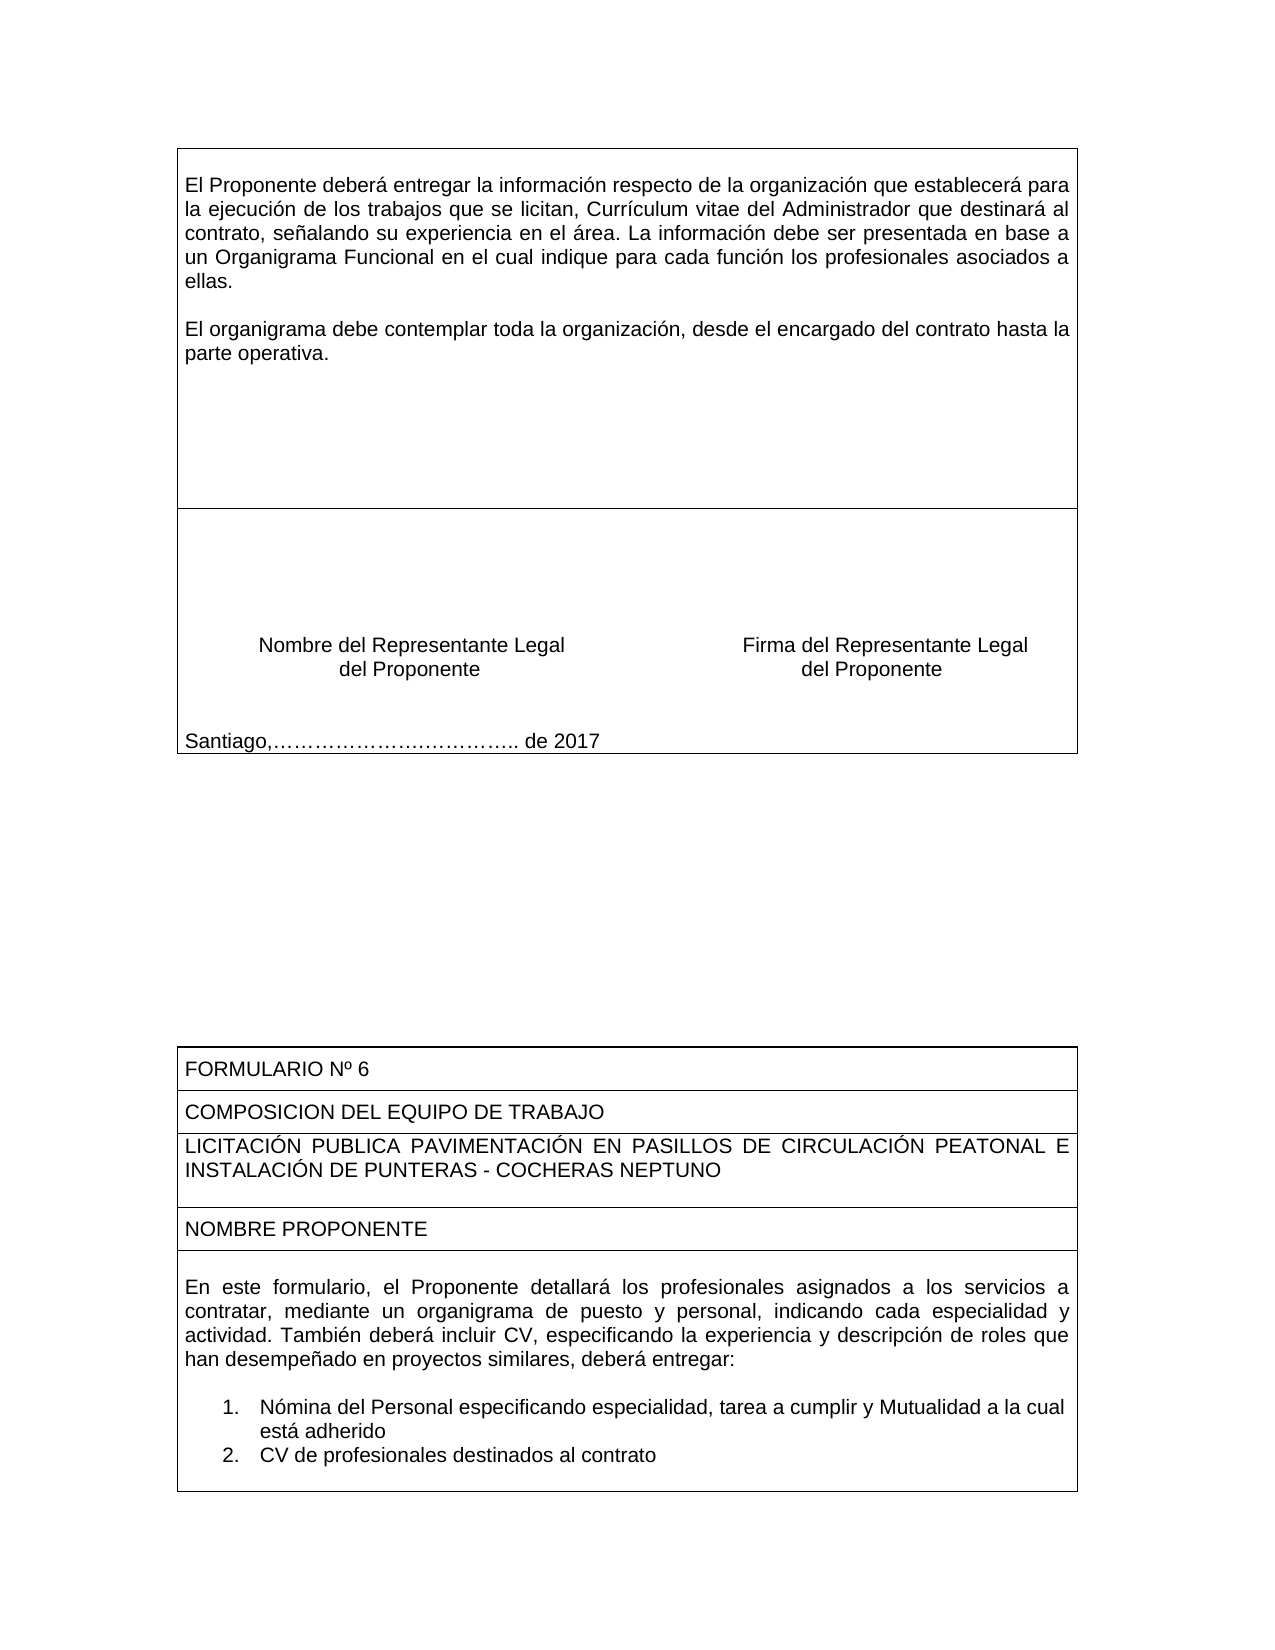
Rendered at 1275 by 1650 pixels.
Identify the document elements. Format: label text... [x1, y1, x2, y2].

table_cell NOMBRE PROPONENTE [178, 1208, 1077, 1250]
table_cell LICITACIÓN PUBLICA PAVIMENTACIÓN EN PASILLOS DE CIRCULACIÓN PEATONAL E INSTALACIÓN DE PUNTERAS - COCHERAS NEPTUNO [178, 1134, 1077, 1207]
table_header FORMULARIO Nº 6 [178, 1048, 1077, 1089]
table_cell COMPOSICION DEL EQUIPO DE TRABAJO [178, 1091, 1077, 1133]
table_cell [178, 1251, 1077, 1491]
table_cell El Proponente deberá entregar la información respecto de la organización que establecerá para la ejecución de los trabajos que se licitan, Currículum vitae del Administrador que destinará al contrato, señalando su experiencia en el área. La información debe ser presentada en base a un Organigrama Funcional en el cual indique para cada función los profesionales asociados a ellas. El organigrama debe contemplar toda la organización, desde el encargado del contrato hasta la parte operativa. [178, 149, 1077, 508]
table_cell Nombre del Representante Legal Firma del Representante Legal del Proponente del Proponente Santiago,………………….………….. de 2017 [178, 509, 1077, 753]
